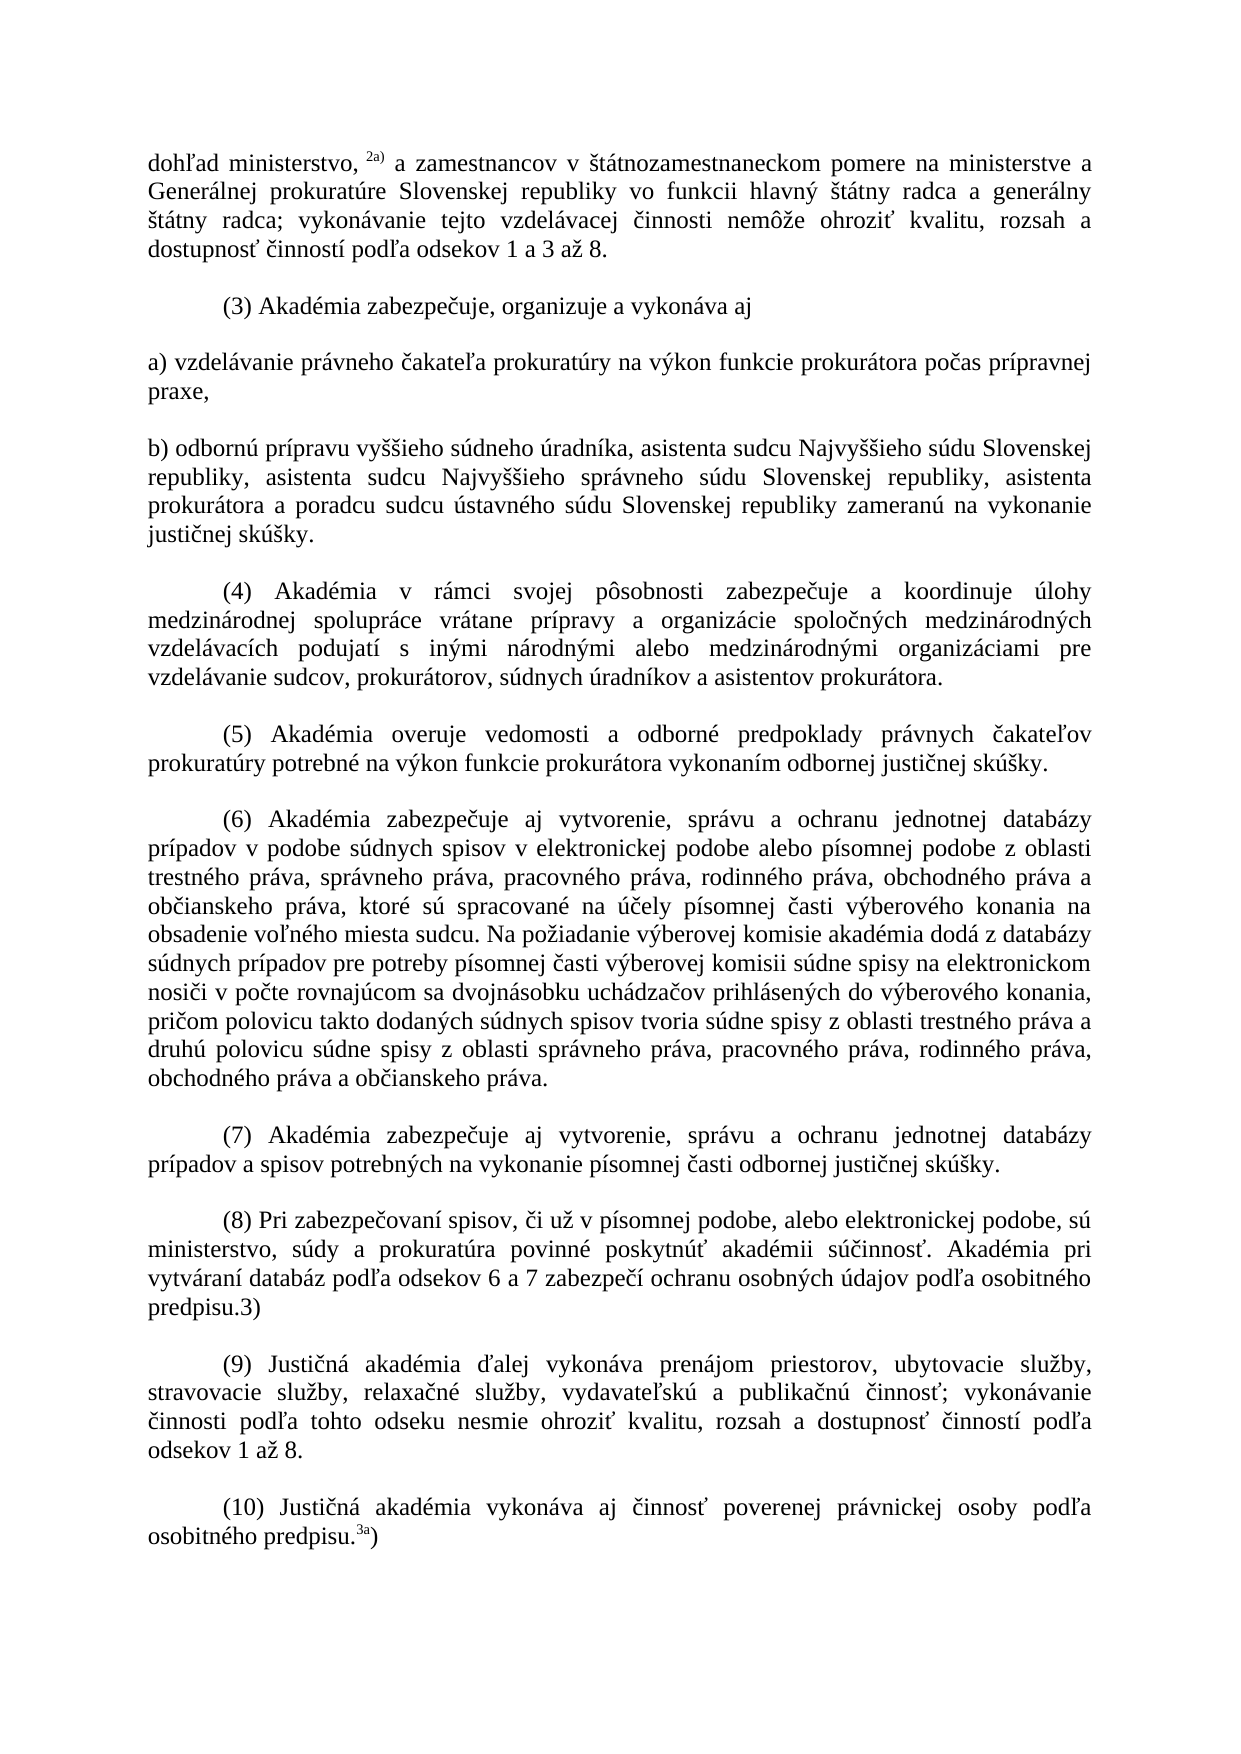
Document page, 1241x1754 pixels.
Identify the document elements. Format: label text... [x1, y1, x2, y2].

text (5) Akadémia overuje vedomosti a odborné predpoklady právnych čakateľov prokuratúry potrebné na výkon funkcie prokurátora vykonaním odbornej justičnej skúšky. [148, 719, 1092, 777]
text (4) Akadémia v rámci svojej pôsobnosti zabezpečuje a koordinuje úlohy medzinárodnej spolupráce vrátane prípravy a organizácie spoločných medzinárodných vzdelávacích podujatí s inými národnými alebo medzinárodnými organizáciami pre vzdelávanie sudcov, prokurátorov, súdnych úradníkov a asistentov prokurátora. [148, 576, 1092, 691]
text (10) Justičná akadémia vykonáva aj činnosť poverenej právnickej osoby podľa osobitného predpisu.3a) [148, 1492, 1092, 1550]
text (3) Akadémia zabezpečuje, organizuje a vykonáva aj [148, 291, 1092, 319]
text (7) Akadémia zabezpečuje aj vytvorenie, správu a ochranu jednotnej databázy prípadov a spisov potrebných na vykonanie písomnej časti odbornej justičnej skúšky. [148, 1120, 1092, 1178]
text (8) Pri zabezpečovaní spisov, či už v písomnej podobe, alebo elektronickej podobe, sú ministerstvo, súdy a prokuratúra povinné poskytnúť akadémii súčinnosť. Akadémia pri vytváraní databáz podľa odsekov 6 a 7 zabezpečí ochranu osobných údajov podľa osobitného predpisu.3) [148, 1206, 1092, 1321]
text (6) Akadémia zabezpečuje aj vytvorenie, správu a ochranu jednotnej databázy prípadov v podobe súdnych spisov v elektronickej podobe alebo písomnej podobe z oblasti trestného práva, správneho práva, pracovného práva, rodinného práva, obchodného práva a občianskeho práva, ktoré sú spracované na účely písomnej časti výberového konania na obsadenie voľného miesta sudcu. Na požiadanie výberovej komisie akadémia dodá z databázy súdnych prípadov pre potreby písomnej časti výberovej komisii súdne spisy na elektronickom nosiči v počte rovnajúcom sa dvojnásobku uchádzačov prihlásených do výberového konania, pričom polovicu takto dodaných súdnych spisov tvoria súdne spisy z oblasti trestného práva a druhú polovicu súdne spisy z oblasti správneho práva, pracovného práva, rodinného práva, obchodného práva a občianskeho práva. [148, 804, 1092, 1092]
text (9) Justičná akadémia ďalej vykonáva prenájom priestorov, ubytovacie služby, stravovacie služby, relaxačné služby, vydavateľskú a publikačnú činnosť; vykonávanie činnosti podľa tohto odseku nesmie ohroziť kvalitu, rozsah a dostupnosť činností podľa odsekov 1 až 8. [148, 1349, 1092, 1464]
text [148, 148, 1092, 263]
text a) vzdelávanie právneho čakateľa prokuratúry na výkon funkcie prokurátora počas prípravnej praxe, [148, 347, 1092, 405]
text b) odbornú prípravu vyššieho súdneho úradníka, asistenta sudcu Najvyššieho súdu Slovenskej republiky, asistenta sudcu Najvyššieho správneho súdu Slovenskej republiky, asistenta prokurátora a poradcu sudcu ústavného súdu Slovenskej republiky zameranú na vykonanie justičnej skúšky. [148, 433, 1092, 548]
